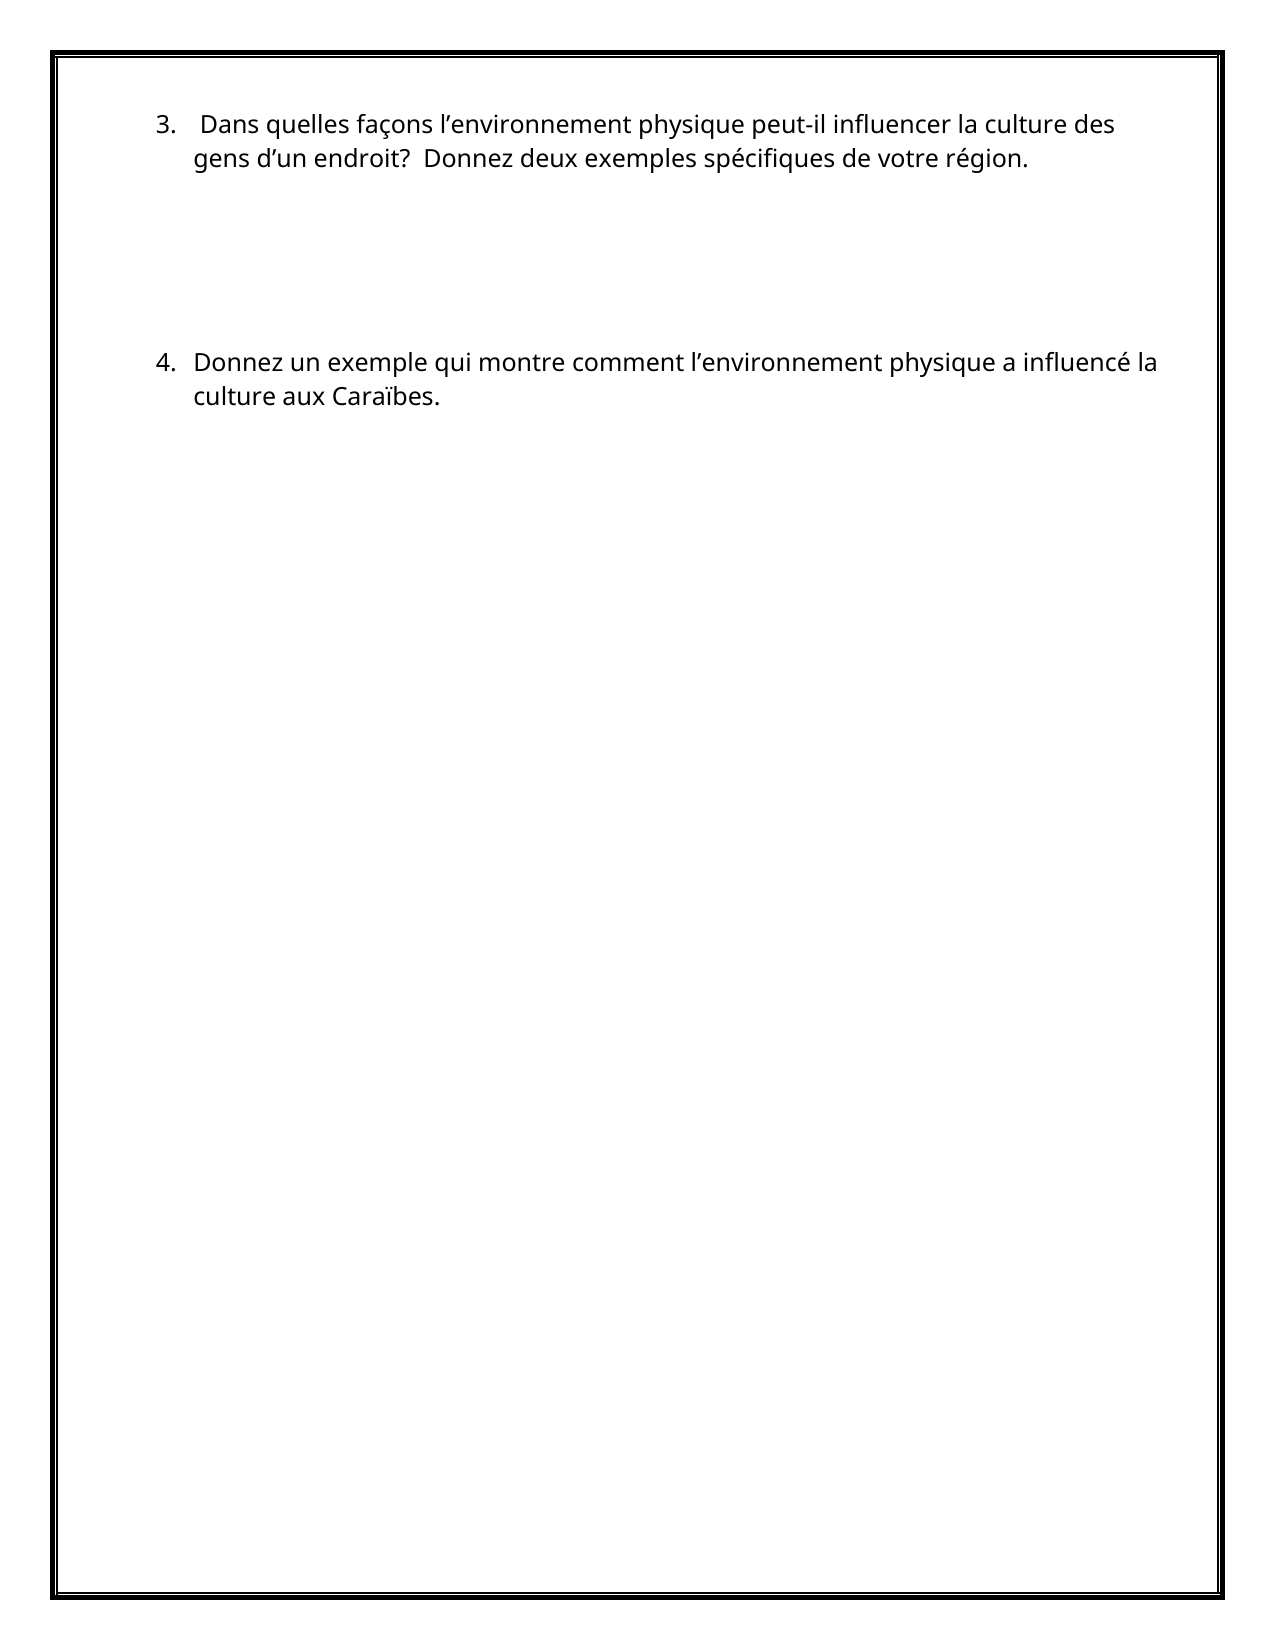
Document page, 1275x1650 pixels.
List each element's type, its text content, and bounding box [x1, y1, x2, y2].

list Dans quelles façons l’environnement physique peut-il influencer la culture des gens d’un endroit? Donnez deux exemples spécifiques de votre région. [156, 106, 1169, 174]
list Donnez un exemple qui montre comment l’environnement physique a influencé la culture aux Caraïbes. [156, 345, 1169, 413]
